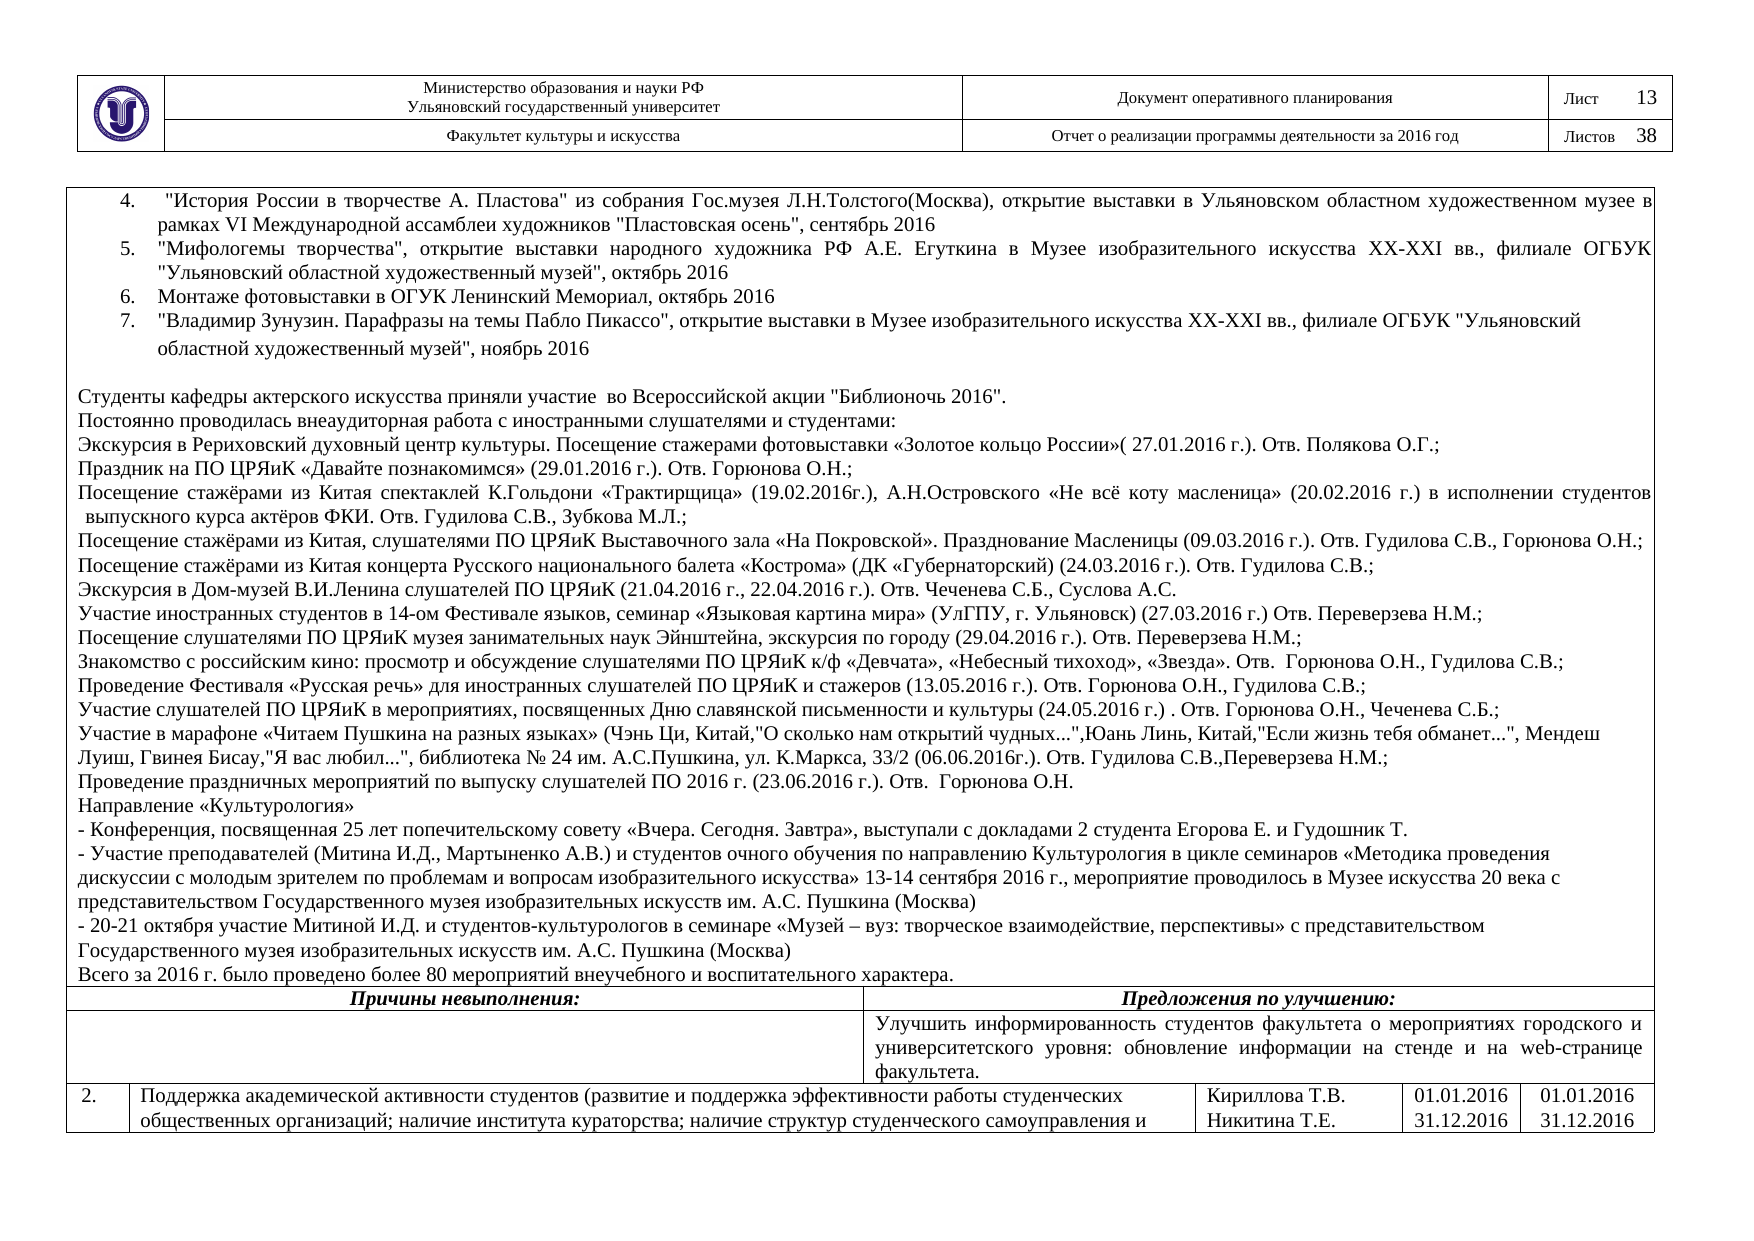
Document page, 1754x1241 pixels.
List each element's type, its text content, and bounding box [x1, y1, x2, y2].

table_cell 01.01.2016 31.12.2016 [1521, 1084, 1654, 1132]
table_cell Кириллова Т.В. Никитина Т.Е. Зам. декана по восп-ной работе Селифонова Ю.В. [1196, 1084, 1402, 1132]
table_cell [67, 1084, 129, 1132]
table_cell 01.01.2016 31.12.2016 [1403, 1084, 1520, 1132]
table_cell Предложения по улучшению: [864, 987, 1654, 1010]
table_cell Улучшить информированность студентов факультета о мероприятиях городского и университетского уровня: обновление информации на стенде и на web-странице факультета. [864, 1011, 1654, 1083]
table_cell Причины невыполнения: [67, 987, 863, 1010]
table_cell [67, 1011, 863, 1083]
picture [93, 85, 150, 142]
